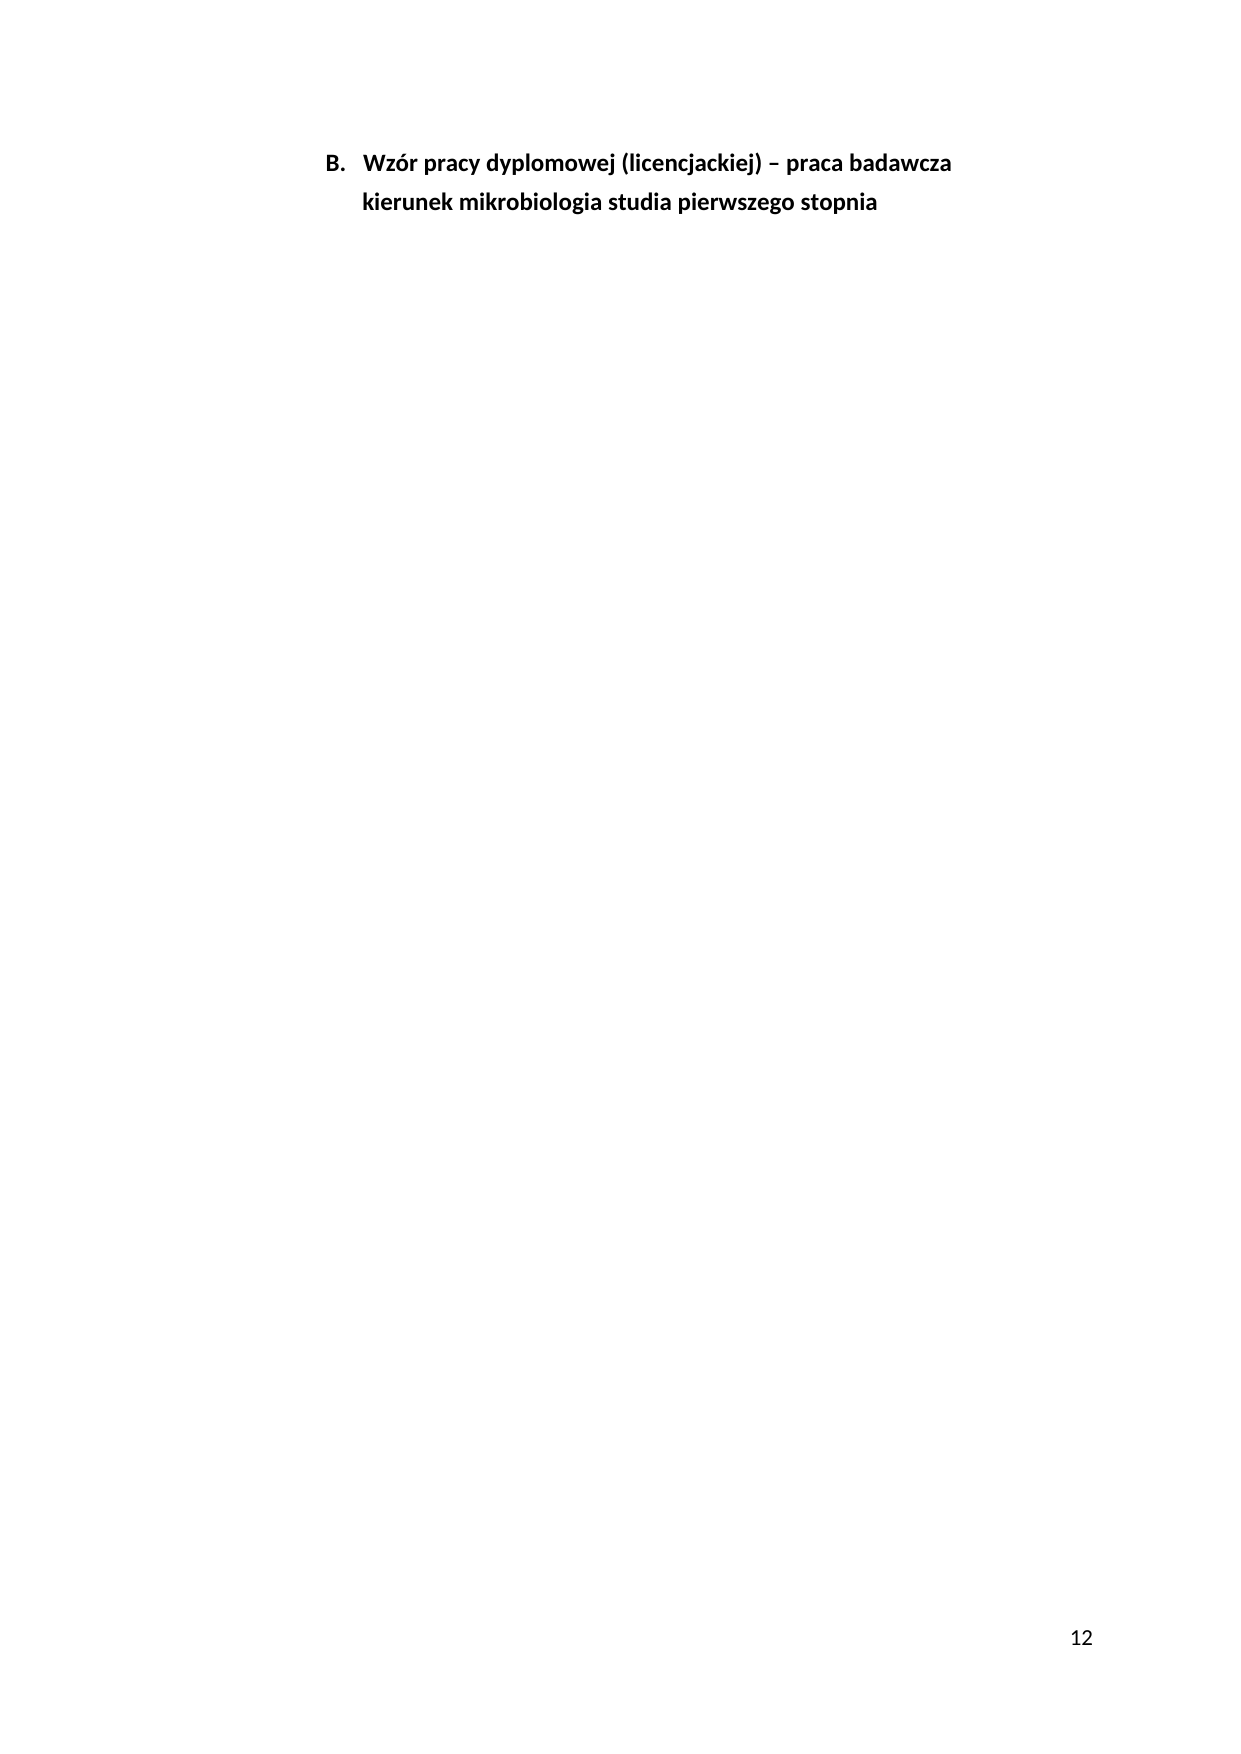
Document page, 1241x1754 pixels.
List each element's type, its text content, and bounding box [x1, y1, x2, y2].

list Wzór pracy dyplomowej (licencjackiej) – praca badawcza [185, 148, 1093, 178]
text kierunek mikrobiologia studia pierwszego stopnia [148, 186, 1093, 217]
